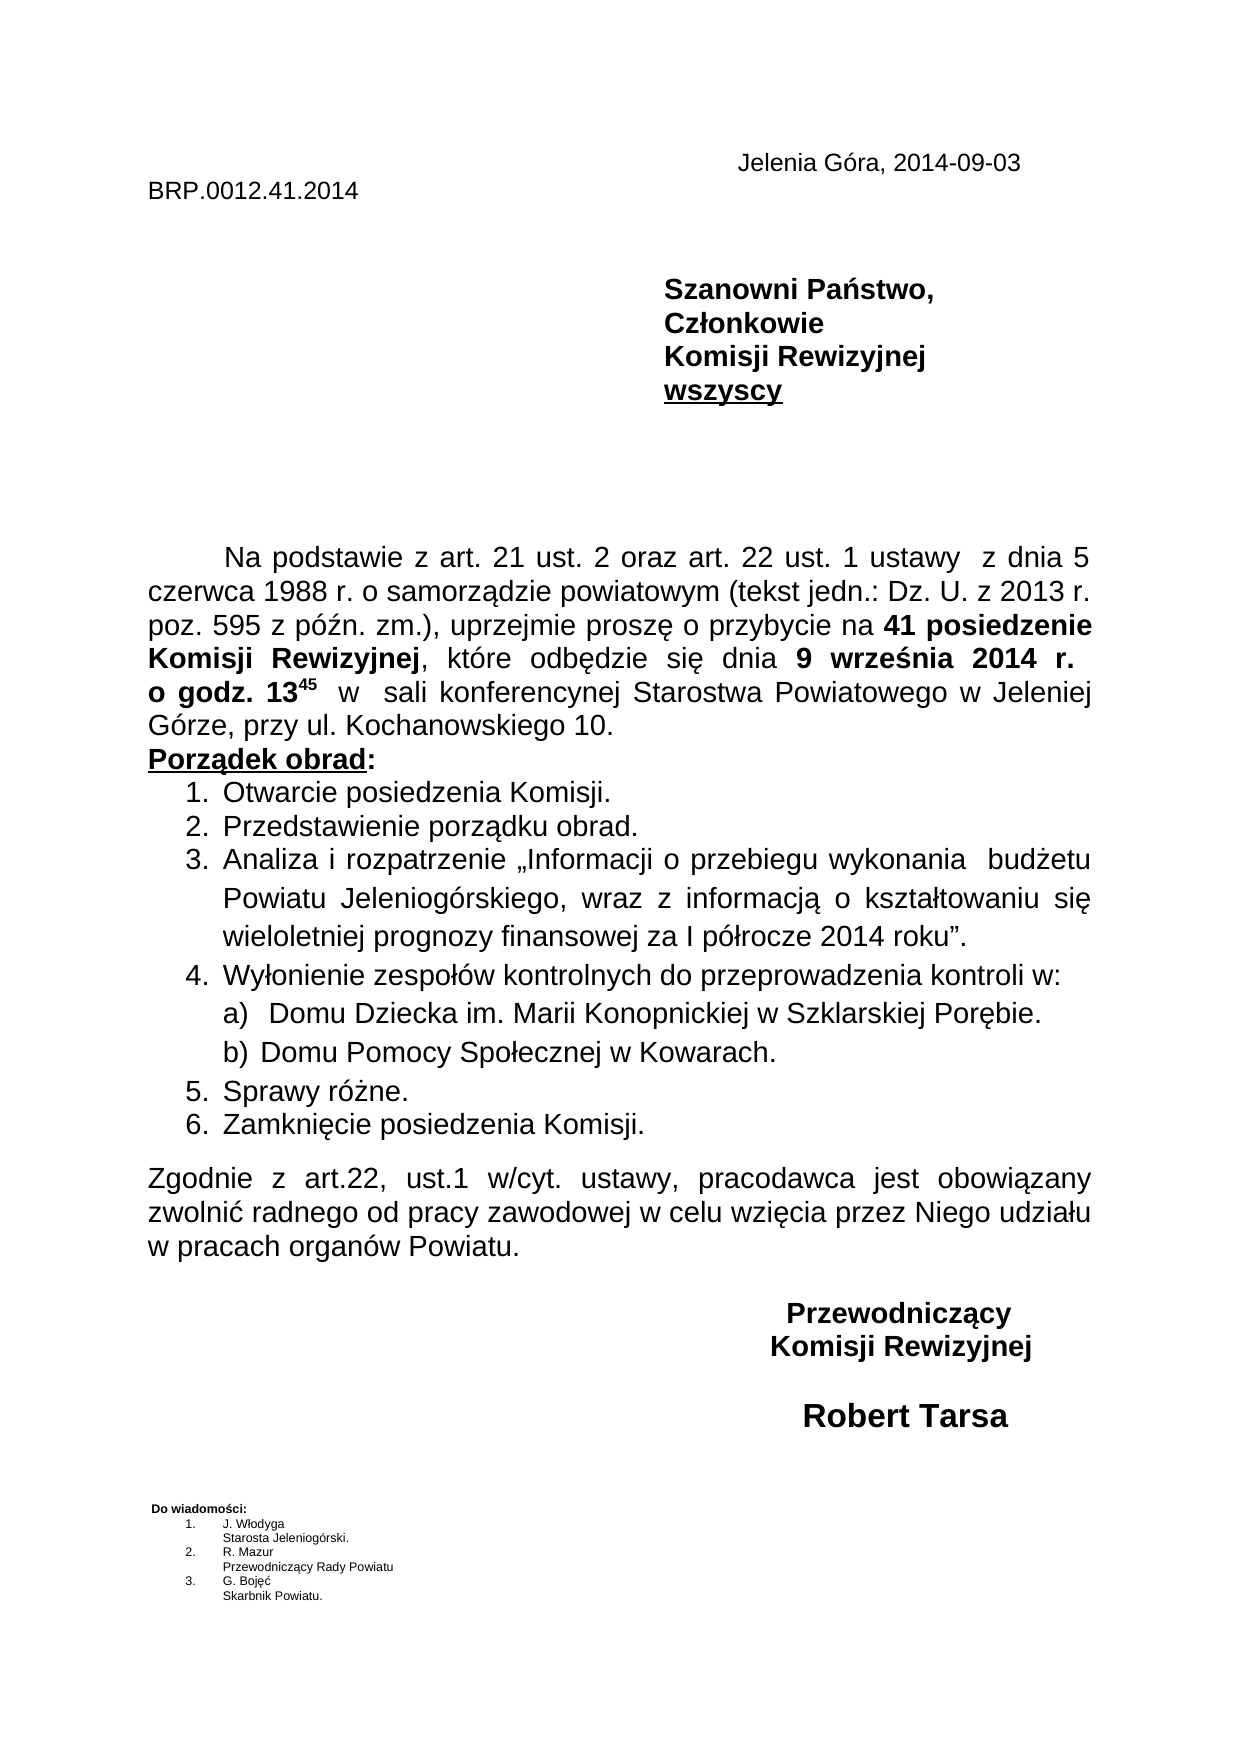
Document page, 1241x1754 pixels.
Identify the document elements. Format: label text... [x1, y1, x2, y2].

list Przedstawienie porządku obrad. [185, 809, 1093, 842]
text Przewodniczący Komisji Rewizyjnej [221, 1296, 1093, 1363]
list Otwarcie posiedzenia Komisji. [185, 775, 1093, 809]
list Wyłonienie zespołów kontrolnych do przeprowadzenia kontroli w: [185, 958, 1093, 992]
text Na podstawie z art. 21 ust. 2 oraz art. 22 ust. 1 ustawy z dnia 5 czerwca 1988 r. o samorządzie powiatowym (tekst jedn.: Dz. U. z 2013 r. poz. 595 z późn. zm.), uprzejmie proszę o przybycie na 41 posiedzenie Komisji Rewizyjnej, które odbędzie się dnia 9 września 2014 r. o godz. 1345 w sali konferencynej Starostwa Powiatowego w Jeleniej Górze, przy ul. Kochanowskiego 10. [148, 541, 1093, 742]
text Jelenia Góra, 2014-09-03 [148, 148, 1093, 176]
text Starosta Jeleniogórski. [223, 1531, 1093, 1545]
text Szanowni Państwo, [664, 272, 1093, 306]
text Porządek obrad: [148, 742, 1093, 775]
list Zamknięcie posiedzenia Komisji. [185, 1107, 1093, 1141]
list G. Bojęć [185, 1574, 1093, 1588]
text Do wiadomości: [148, 1502, 1093, 1516]
list R. Mazur [185, 1545, 1093, 1559]
list Domu Pomocy Społecznej w Kowarach. [223, 1035, 1093, 1069]
list Sprawy różne. [185, 1074, 1093, 1107]
list Analiza i rozpatrzenie „Informacji o przebiegu wykonania budżetu Powiatu Jeleniogórskiego, wraz z informacją o kształtowaniu się wieloletniej prognozy finansowej za I półrocze 2014 roku”. [185, 842, 1093, 953]
text Robert Tarsa [148, 1396, 1093, 1435]
text BRP.0012.41.2014 [148, 176, 1093, 205]
text Zgodnie z art.22, ust.1 w/cyt. ustawy, pracodawca jest obowiązany zwolnić radnego od pracy zawodowej w celu wzięcia przez Niego udziału w pracach organów Powiatu. [148, 1162, 1093, 1262]
text wszyscy [148, 373, 1093, 406]
list Domu Dziecka im. Marii Konopnickiej w Szklarskiej Porębie. [223, 997, 1093, 1030]
text Przewodniczący Rady Powiatu [223, 1559, 1093, 1574]
list J. Włodyga [185, 1516, 1093, 1531]
text Członkowie Komisji Rewizyjnej [664, 306, 1093, 373]
text Skarbnik Powiatu. [223, 1588, 1093, 1602]
